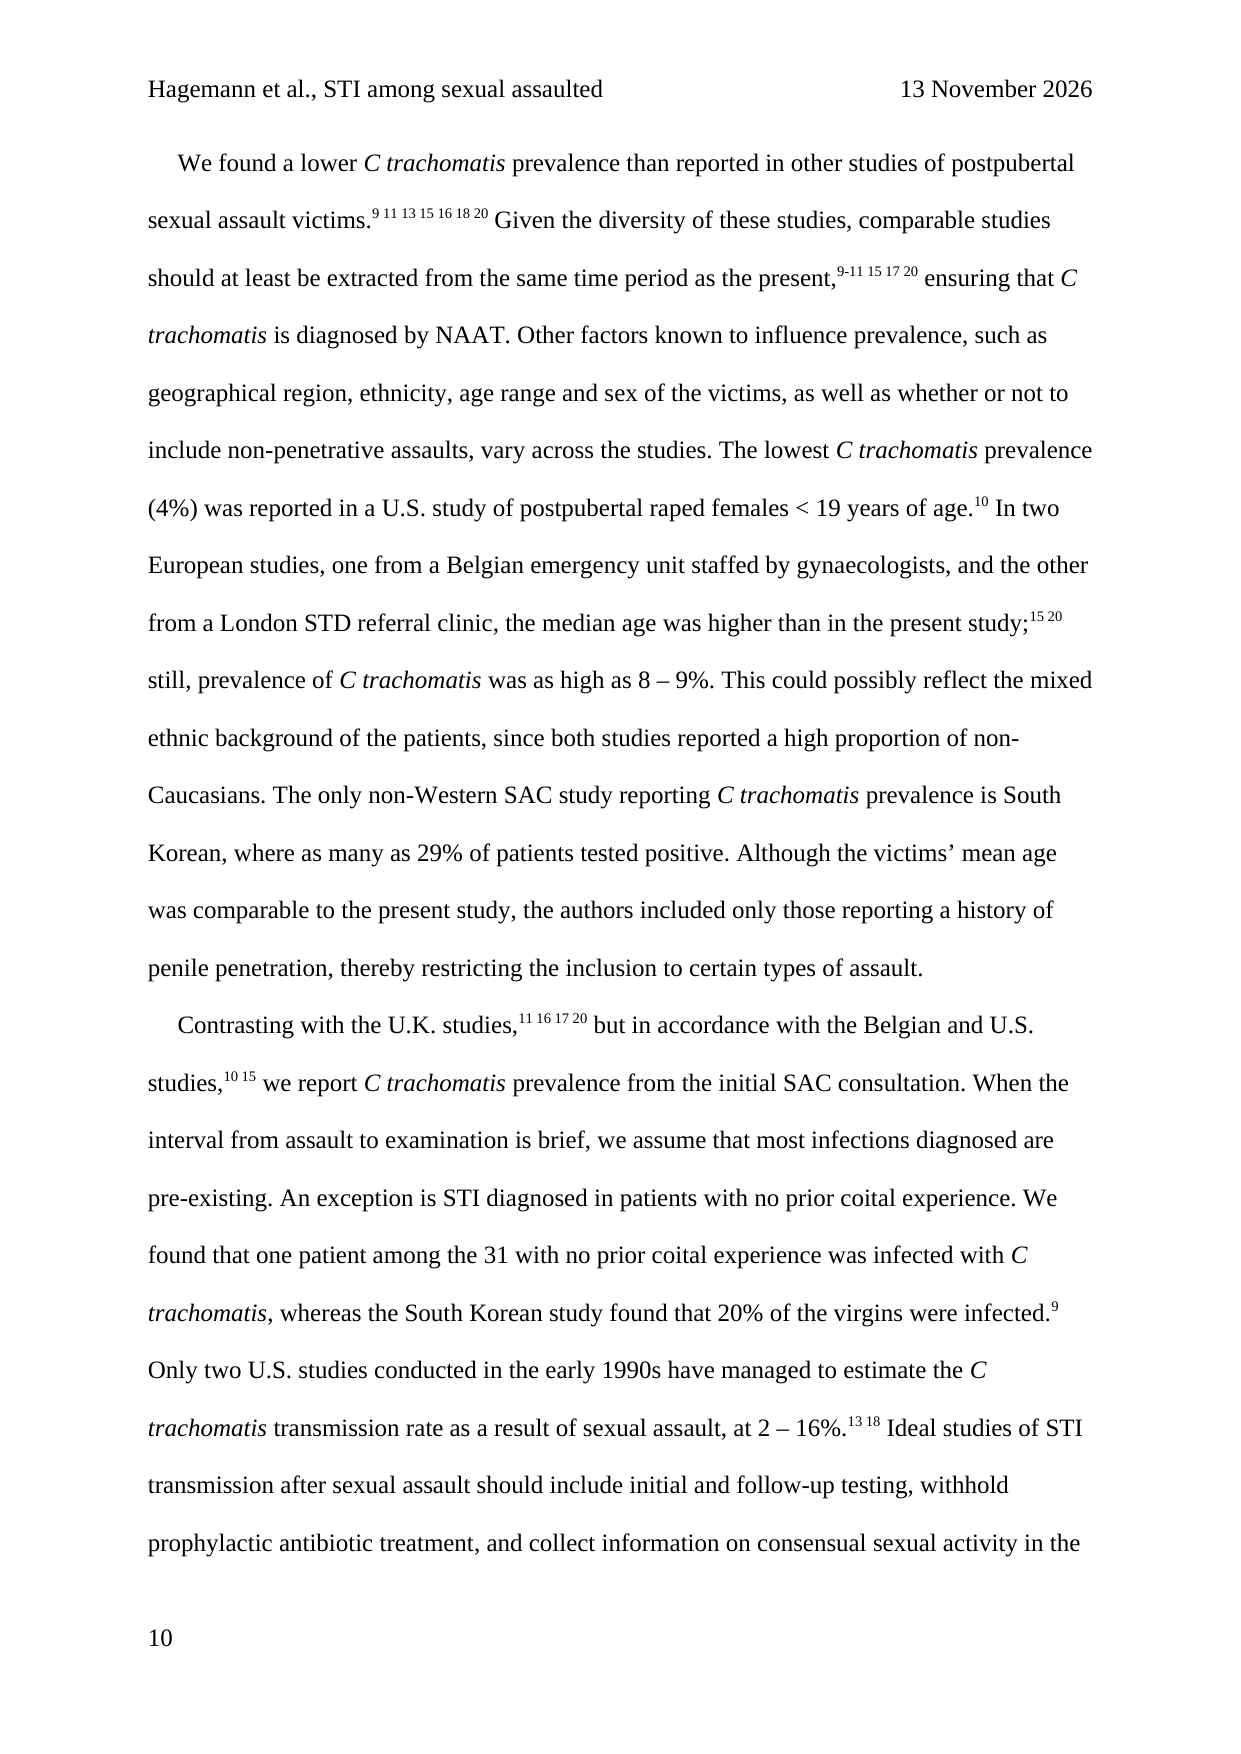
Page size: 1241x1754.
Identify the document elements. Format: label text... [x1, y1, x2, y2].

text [148, 1010, 1093, 1556]
text We found a lower C trachomatis prevalence than reported in other studies of postpubertal sexual assault victims.9 11 13 15 16 18 20 Given the diversity of these studies, comparable studies should at least be extracted from the same time period as the present,9-11 15 17 20 ensuring that C trachomatis is diagnosed by NAAT. Other factors known to influence prevalence, such as geographical region, ethnicity, age range and sex of the victims, as well as whether or not to include non-penetrative assaults, vary across the studies. The lowest C trachomatis prevalence (4%) was reported in a U.S. study of postpubertal raped females < 19 years of age.10 In two European studies, one from a Belgian emergency unit staffed by gynaecologists, and the other from a London STD referral clinic, the median age was higher than in the present study;15 20 still, prevalence of C trachomatis was as high as 8 – 9%. This could possibly reflect the mixed ethnic background of the patients, since both studies reported a high proportion of non-Caucasians. The only non-Western SAC study reporting C trachomatis prevalence is South Korean, where as many as 29% of patients tested positive. Although the victims’ mean age was comparable to the present study, the authors included only those reporting a history of penile penetration, thereby restricting the inclusion to types of assault. [148, 148, 1093, 981]
